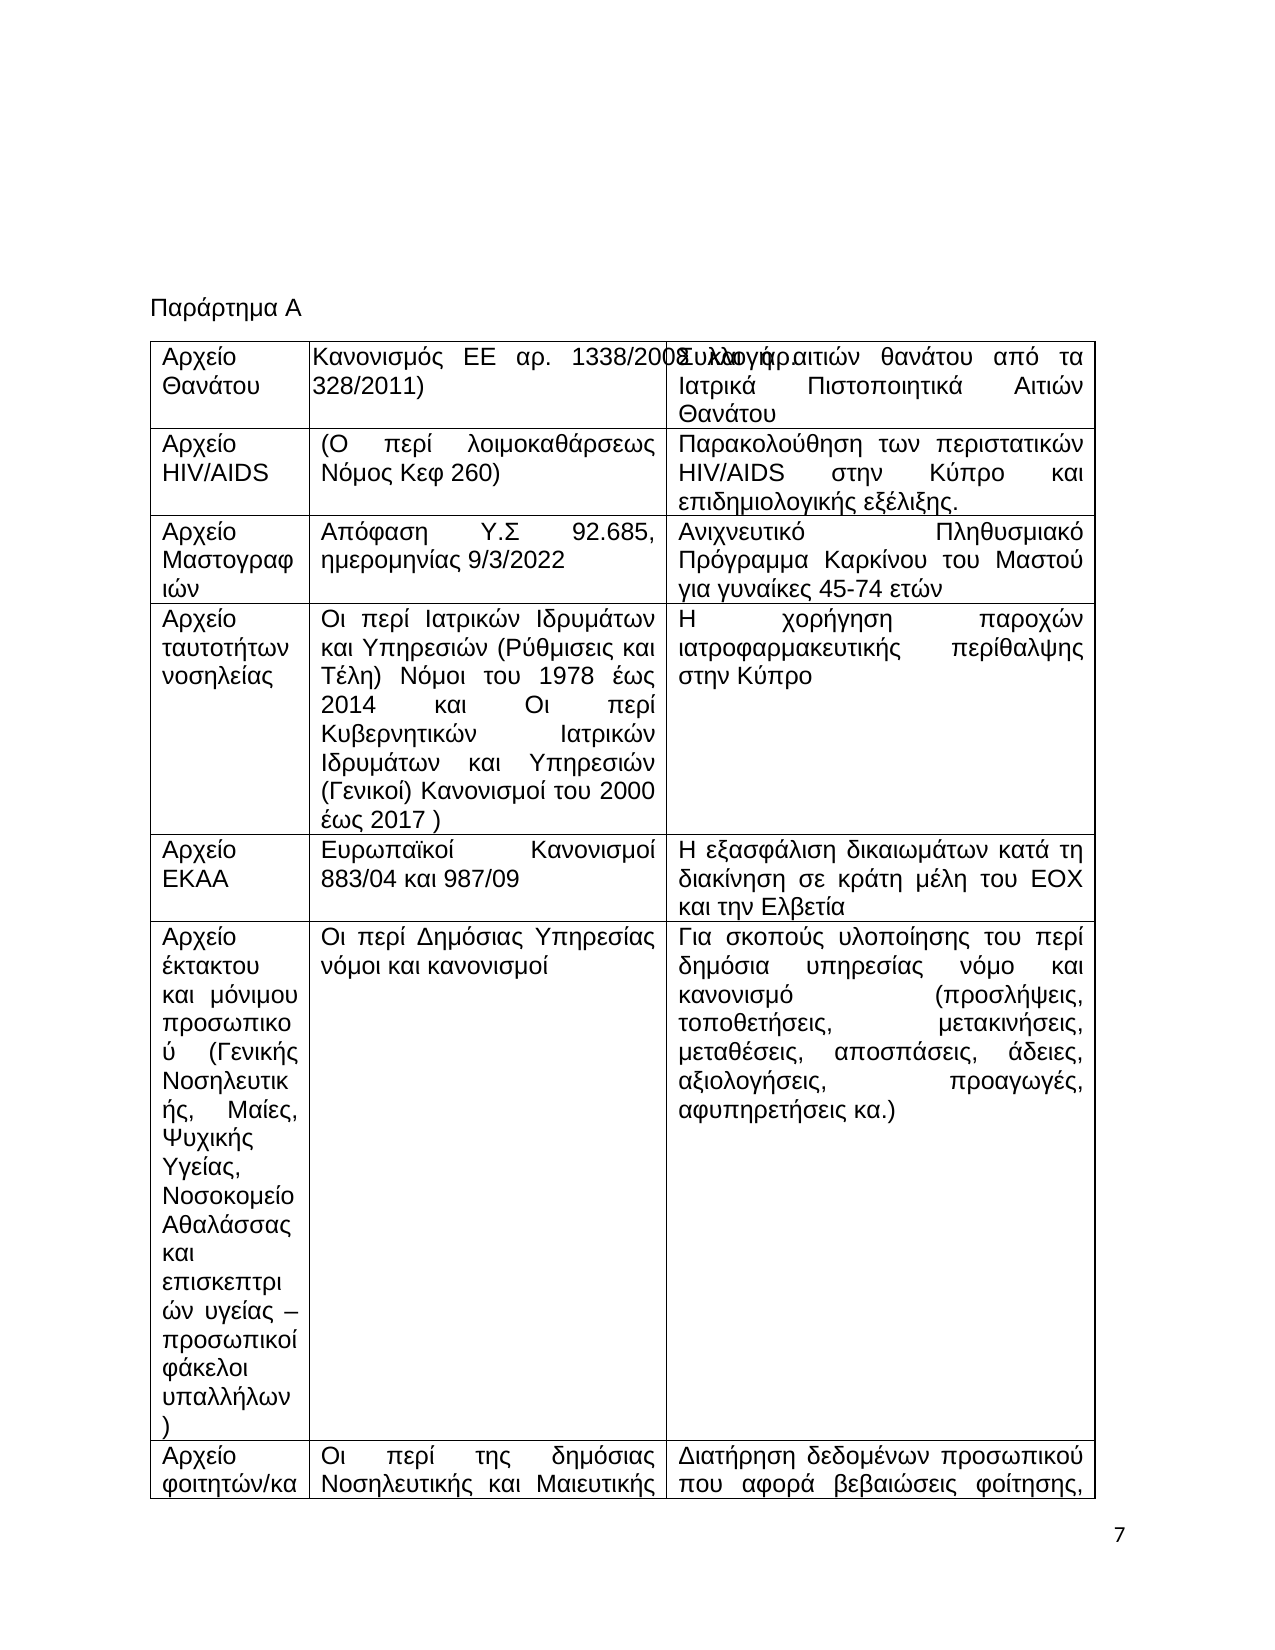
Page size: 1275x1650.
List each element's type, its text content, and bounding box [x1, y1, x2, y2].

table_cell Αρχείο ΕΚΑΑ [151, 835, 309, 921]
table_cell Η εξασφάλιση δικαιωμάτων κατά τη διακίνηση σε κράτη μέλη του ΕΟΧ και την Ελβετία [667, 835, 1094, 921]
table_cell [667, 1441, 1094, 1498]
table_cell (Ο περί λοιμοκαθάρσεως Νόμος Κεφ 260) [310, 429, 666, 515]
text Παράρτημα Α [150, 293, 1125, 322]
table_cell Αρχείο έκτακτου και μόνιμου προσωπικού (Γενικής Νοσηλευτικής, Μαίες, Ψυχικής Υγείας, Νοσοκομείο Αθαλάσσας και επισκεπτριών υγείας – προσωπικοί φάκελοι υπαλλήλων) [151, 922, 309, 1439]
table_cell Παρακολούθηση των περιστατικών HIV/AIDS στην Κύπρο και επιδημιολογικής εξέλιξης. [667, 429, 1094, 515]
table_header Κανονισμός ΕΕ αρ. 1338/2008 και αρ. 328/2011) [310, 342, 666, 428]
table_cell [310, 1441, 666, 1498]
table_header Συλλογή αιτιών θανάτου από τα Ιατρικά Πιστοποιητικά Αιτιών Θανάτου [667, 342, 1094, 428]
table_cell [151, 1441, 309, 1498]
table_cell Οι περί Δημόσιας Υπηρεσίας νόμοι και κανονισμοί [310, 922, 666, 1439]
table_cell Ευρωπαϊκοί Κανονισμοί 883/04 και 987/09 [310, 835, 666, 921]
table_cell Αρχείο ταυτοτήτων νοσηλείας [151, 604, 309, 834]
table_cell Οι περί Ιατρικών Ιδρυμάτων και Υπηρεσιών (Ρύθμισεις και Τέλη) Νόμοι του 1978 έως 2014 και Οι περί Κυβερνητικών Ιατρικών Ιδρυμάτων και Υπηρεσιών (Γενικοί) Κανονισμοί του 2000 έως 2017 ) [310, 604, 666, 834]
table_cell Για σκοπούς υλοποίησης του περί δημόσια υπηρεσίας νόμο και κανονισμό (προσλήψεις, τοποθετήσεις, μετακινήσεις, μεταθέσεις, αποσπάσεις, άδειες, αξιολογήσεις, προαγωγές, αφυπηρετήσεις κα.) [667, 922, 1094, 1439]
table_cell Απόφαση Υ.Σ 92.685, ημερομηνίας 9/3/2022 [310, 516, 666, 603]
table_cell Ανιχνευτικό Πληθυσμιακό Πρόγραμμα Καρκίνου του Μαστού για γυναίκες 45-74 ετών [667, 516, 1094, 603]
table_cell Η χορήγηση παροχών ιατροφαρμακευτικής περίθαλψης στην Κύπρο [667, 604, 1094, 834]
table_cell Αρχείο Μαστογραφιών [151, 516, 309, 603]
table_cell Αρχείο HIV/AIDS [151, 429, 309, 515]
table_header Αρχείο Θανάτου [151, 342, 309, 428]
